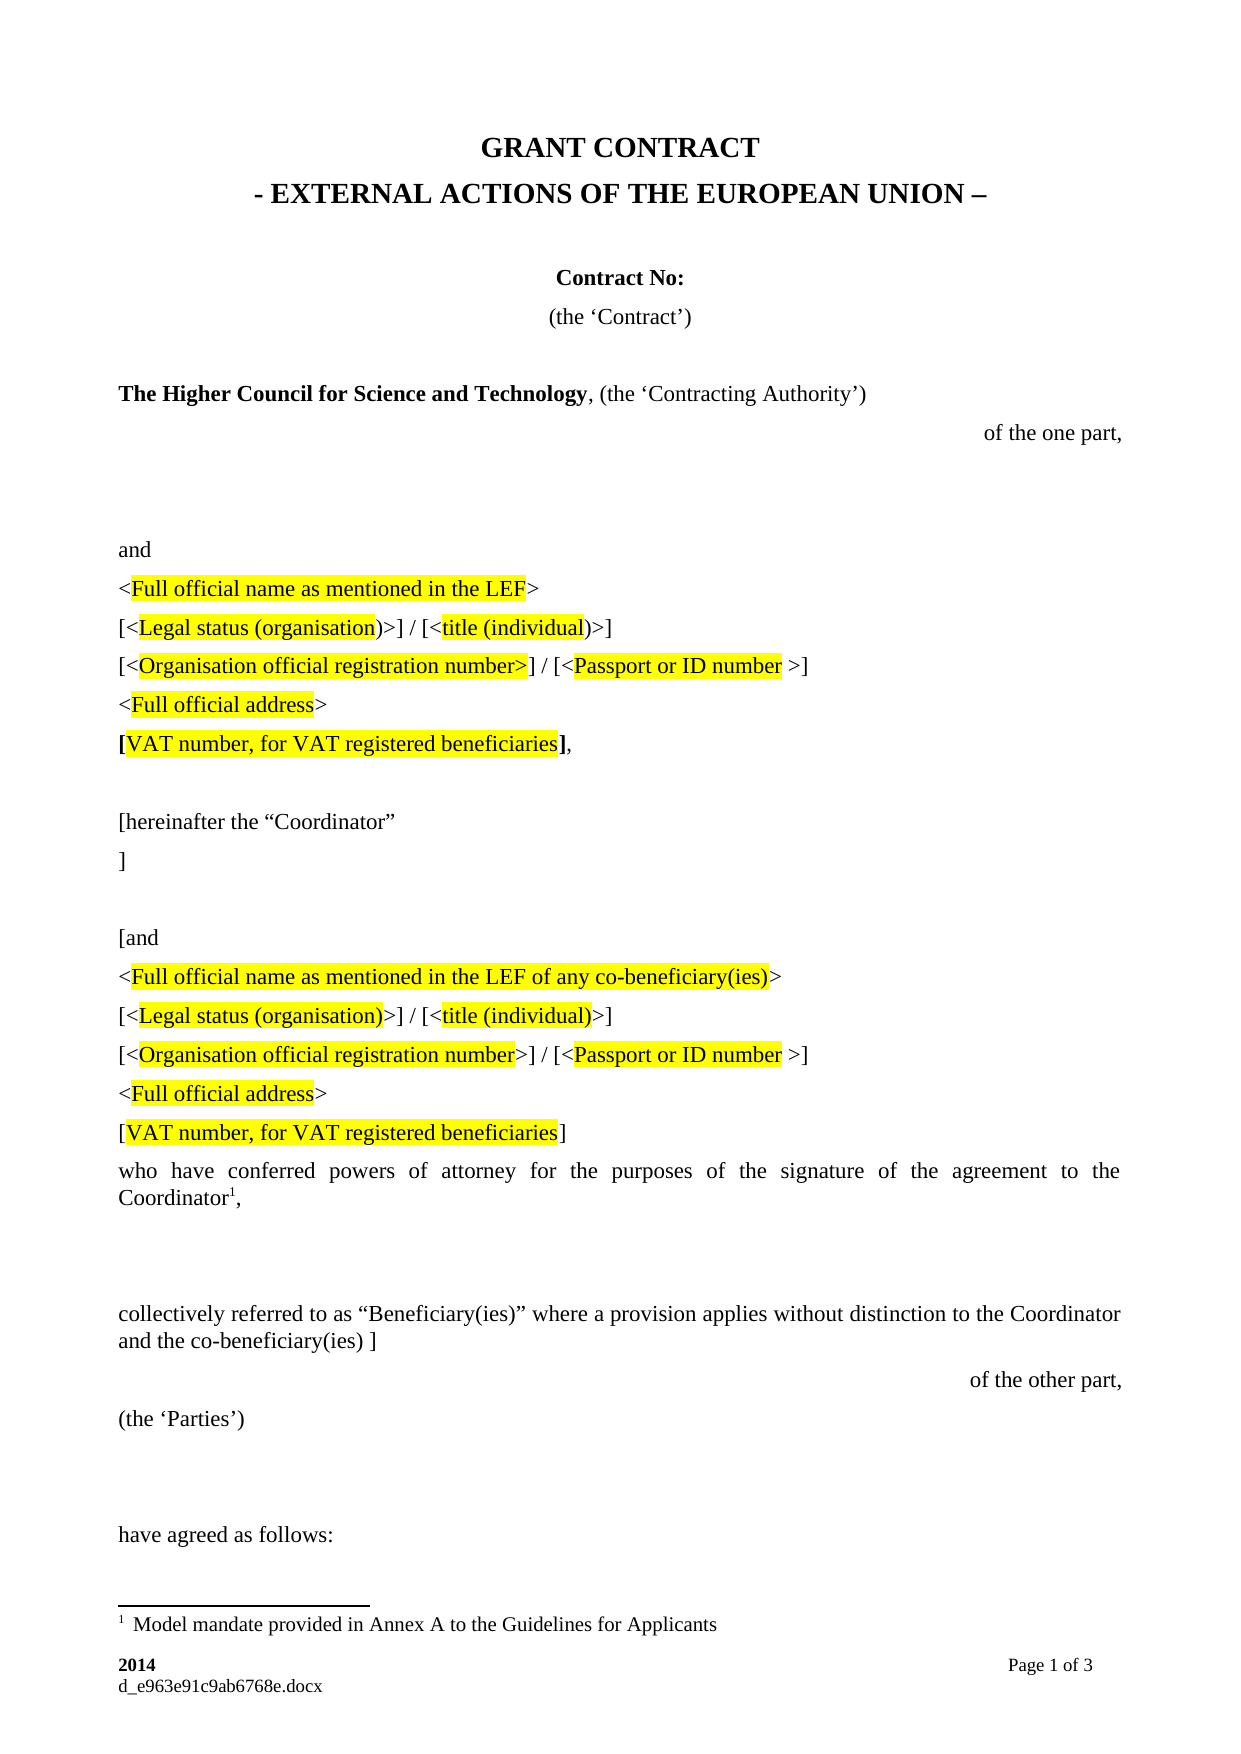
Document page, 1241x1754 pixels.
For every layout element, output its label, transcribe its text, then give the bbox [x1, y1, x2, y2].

text who have conferred powers of attorney for the purposes of the signature of the agreement to the Coordinator, [118, 1158, 1122, 1210]
text (the ‘Parties’) [118, 1404, 1122, 1431]
text (the ‘Contract’) [118, 303, 1122, 329]
text collectively referred to as “Beneficiary(ies)” where a provision applies without distinction to the Coordinator and the co-beneficiary(ies) ] [118, 1301, 1122, 1353]
text of the one part, [118, 419, 1122, 446]
text The Higher Council for Science and Technology, (the ‘Contracting Authority’) [118, 381, 1122, 407]
text ] [118, 847, 1122, 873]
text [<Legal status (organisation)>] / [<title (individual)>] [584, 614, 1122, 640]
text [<Organisation official registration number>] / [<Passport or ID number >] [782, 1041, 1122, 1067]
text [<Legal status (organisation)>] / [<title (individual)>] [592, 1002, 1122, 1028]
text <Full official address> [314, 1080, 1122, 1106]
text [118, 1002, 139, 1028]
text Contract No: [118, 264, 1122, 290]
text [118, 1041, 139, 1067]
text [<Organisation official registration number>] / [<Passport or ID number >] [118, 652, 1122, 679]
text have agreed as follows: [118, 1521, 1122, 1547]
text [VAT number, for VAT registered beneficiaries] [558, 1119, 1122, 1145]
text GRANT CONTRACT [118, 131, 1122, 164]
text and [118, 536, 1122, 562]
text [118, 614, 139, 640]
text <Full official name as mentioned in the LEF of any co-beneficiary(ies)> [769, 963, 1122, 990]
text - EXTERNAL ACTIONS OF THE EUROPEAN UNION – [118, 177, 1122, 210]
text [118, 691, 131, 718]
text of the other part, [118, 1366, 1122, 1392]
text [VAT number, for VAT registered beneficiaries], [558, 730, 1122, 757]
text [hereinafter the “Coordinator” [118, 808, 1122, 834]
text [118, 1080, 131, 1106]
text <Full official name as mentioned in the LEF> [526, 575, 1122, 601]
text [and [118, 924, 1122, 951]
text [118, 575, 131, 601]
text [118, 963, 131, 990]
text <Full official address> [314, 691, 1122, 718]
